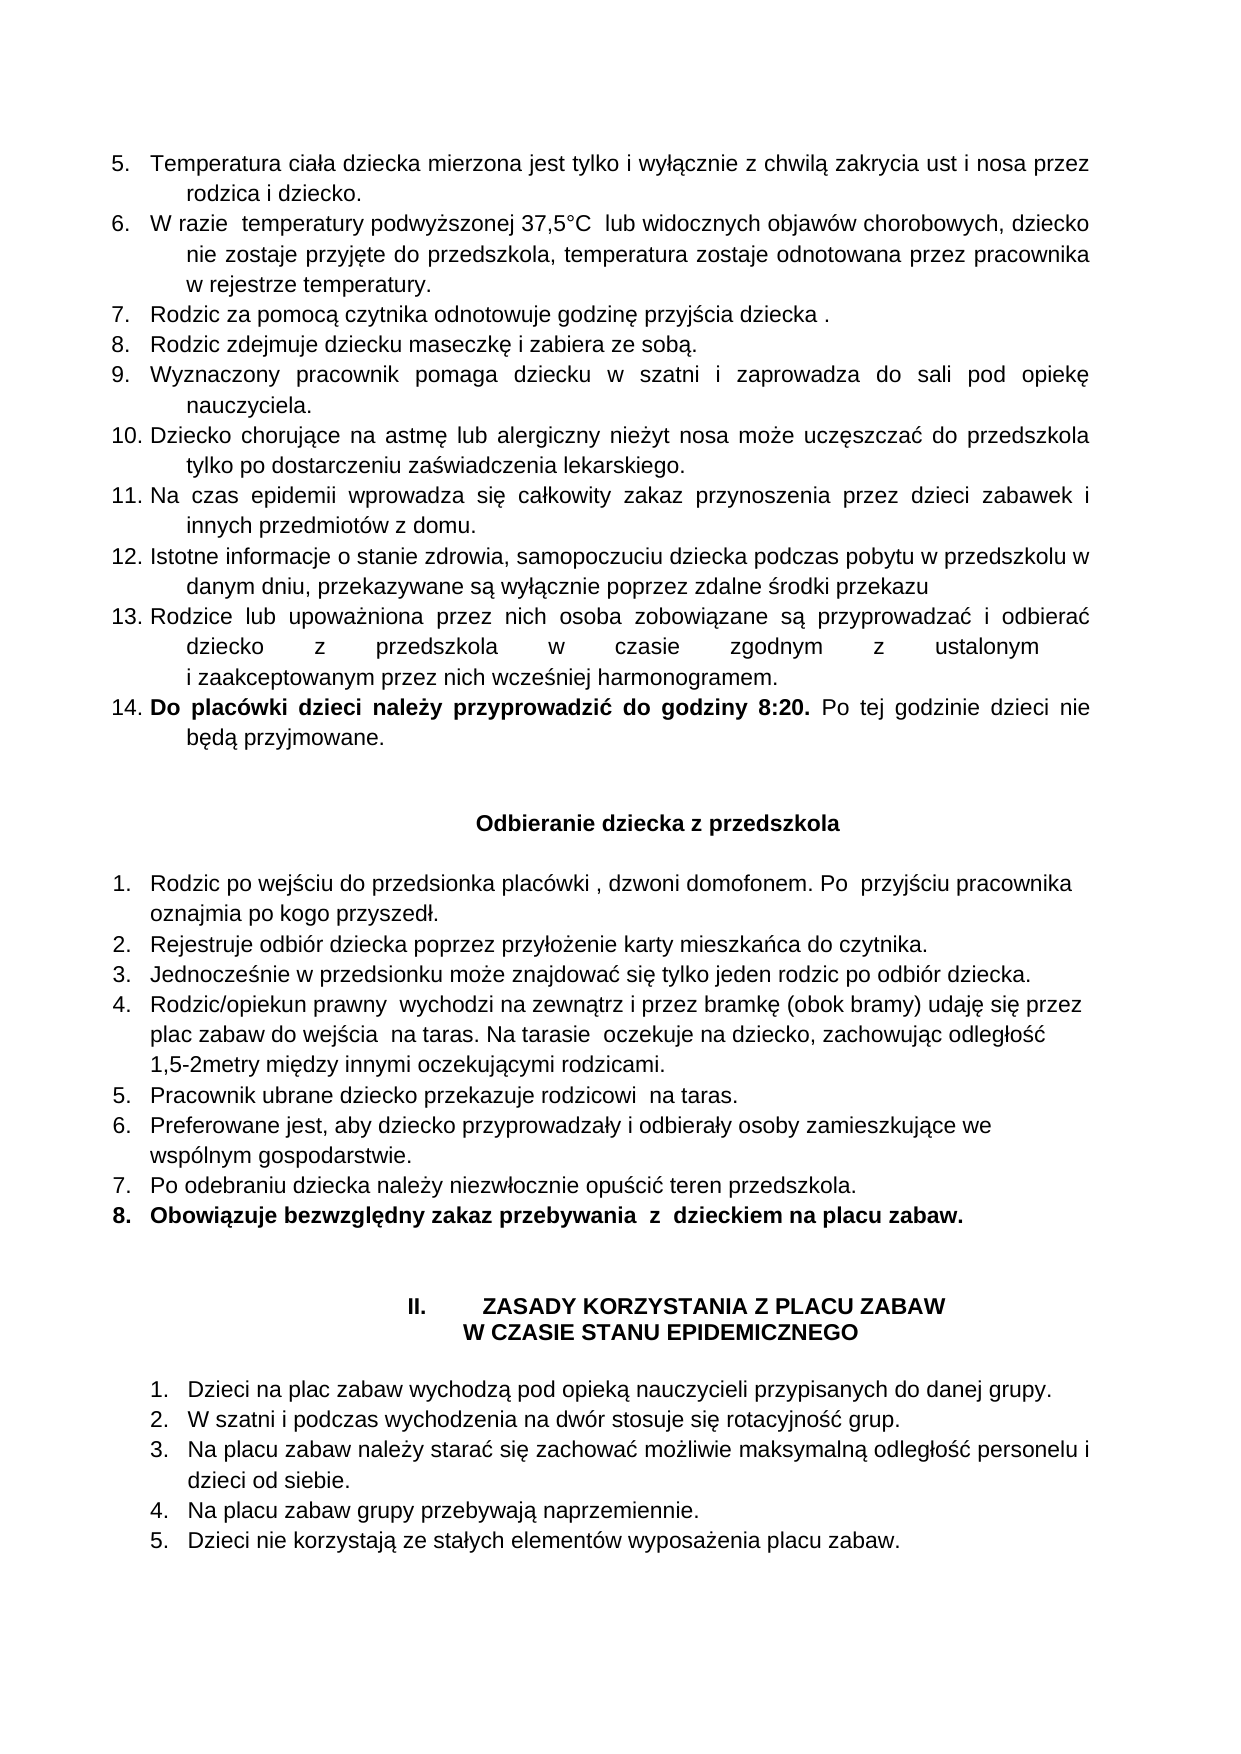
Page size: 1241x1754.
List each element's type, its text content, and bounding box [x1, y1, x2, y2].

list Do placówki dzieci należy przyprowadzić do godziny 8:20. Po tej godzinie dzieci nie będą przyjmowane. [111, 694, 1090, 750]
list Dzieci nie korzystają ze stałych elementów wyposażenia placu zabaw. [150, 1527, 1090, 1553]
list W razie temperatury podwyższonej 37,5°C lub widocznych objawów chorobowych, dziecko nie zostaje przyjęte do przedszkola, temperatura zostaje odnotowana przez pracownika w rejestrze temperatury. [111, 210, 1090, 297]
list Rodzic po wejściu do przedsionka placówki , dzwoni domofonem. Po przyjściu pracownika oznajmia po kogo przyszedł. [112, 870, 1090, 927]
list Na placu zabaw grupy przebywają naprzemiennie. [150, 1497, 1090, 1523]
list Obowiązuje bezwzględny zakaz przebywania z dzieckiem na placu zabaw. [112, 1202, 1090, 1229]
list Preferowane jest, aby dziecko przyprowadzały i odbierały osoby zamieszkujące we wspólnym gospodarstwie. [112, 1112, 1090, 1168]
list Na czas epidemii wprowadza się całkowity zakaz przynoszenia przez dzieci zabawek i innych przedmiotów z domu. [111, 482, 1090, 539]
list Po odebraniu dziecka należy niezwłocznie opuścić teren przedszkola. [112, 1172, 1090, 1198]
list Na placu zabaw należy starać się zachować możliwie maksymalną odległość personelu i dzieci od siebie. [150, 1436, 1090, 1493]
list Temperatura ciała dziecka mierzona jest tylko i wyłącznie z chwilą zakrycia ust i nosa przez rodzica i dziecko. [111, 150, 1090, 207]
list Rodzice lub upoważniona przez nich osoba zobowiązane są przyprowadzać i odbierać dziecko z przedszkola w czasie zgodnym z ustalonym i zaakceptowanym przez nich wcześniej harmonogramem. [111, 603, 1090, 690]
list Jednocześnie w przedsionku może znajdować się tylko jeden rodzic po odbiór dziecka. [112, 961, 1090, 987]
list Dzieci na plac zabaw wychodzą pod opieką nauczycieli przypisanych do danej grupy. [150, 1376, 1090, 1402]
list Rejestruje odbiór dziecka poprzez przyłożenie karty mieszkańca do czytnika. [112, 931, 1090, 957]
list Odbieranie dziecka z przedszkola [225, 810, 1090, 836]
list Rodzic za pomocą czytnika odnotowuje godzinę przyjścia dziecka . [111, 301, 1090, 327]
list Rodzic zdejmuje dziecku maseczkę i zabiera ze sobą. [111, 331, 1090, 358]
list Istotne informacje o stanie zdrowia, samopoczuciu dziecka podczas pobytu w przedszkolu w danym dniu, przekazywane są wyłącznie poprzez zdalne środki przekazu [111, 543, 1090, 599]
list Wyznaczony pracownik pomaga dziecku w szatni i zaprowadza do sali pod opiekę nauczyciela. [111, 361, 1090, 418]
subtitle ZASADY KORZYSTANIA Z PLACU ZABAW [262, 1293, 1090, 1319]
list W szatni i podczas wychodzenia na dwór stosuje się rotacyjność grup. [150, 1406, 1090, 1432]
list Rodzic/opiekun prawny wychodzi na zewnątrz i przez bramkę (obok bramy) udaję się przez plac zabaw do wejścia na taras. Na tarasie oczekuje na dziecko, zachowując odległość 1,5-2metry między innymi oczekującymi rodzicami. [112, 991, 1090, 1078]
list Pracownik ubrane dziecko przekazuje rodzicowi na taras. [112, 1082, 1090, 1108]
subtitle W CZASIE STANU EPIDEMICZNEGO [231, 1319, 1090, 1346]
list Dziecko chorujące na astmę lub alergiczny nieżyt nosa może uczęszczać do przedszkola tylko po dostarczeniu zaświadczenia lekarskiego. [111, 422, 1090, 478]
